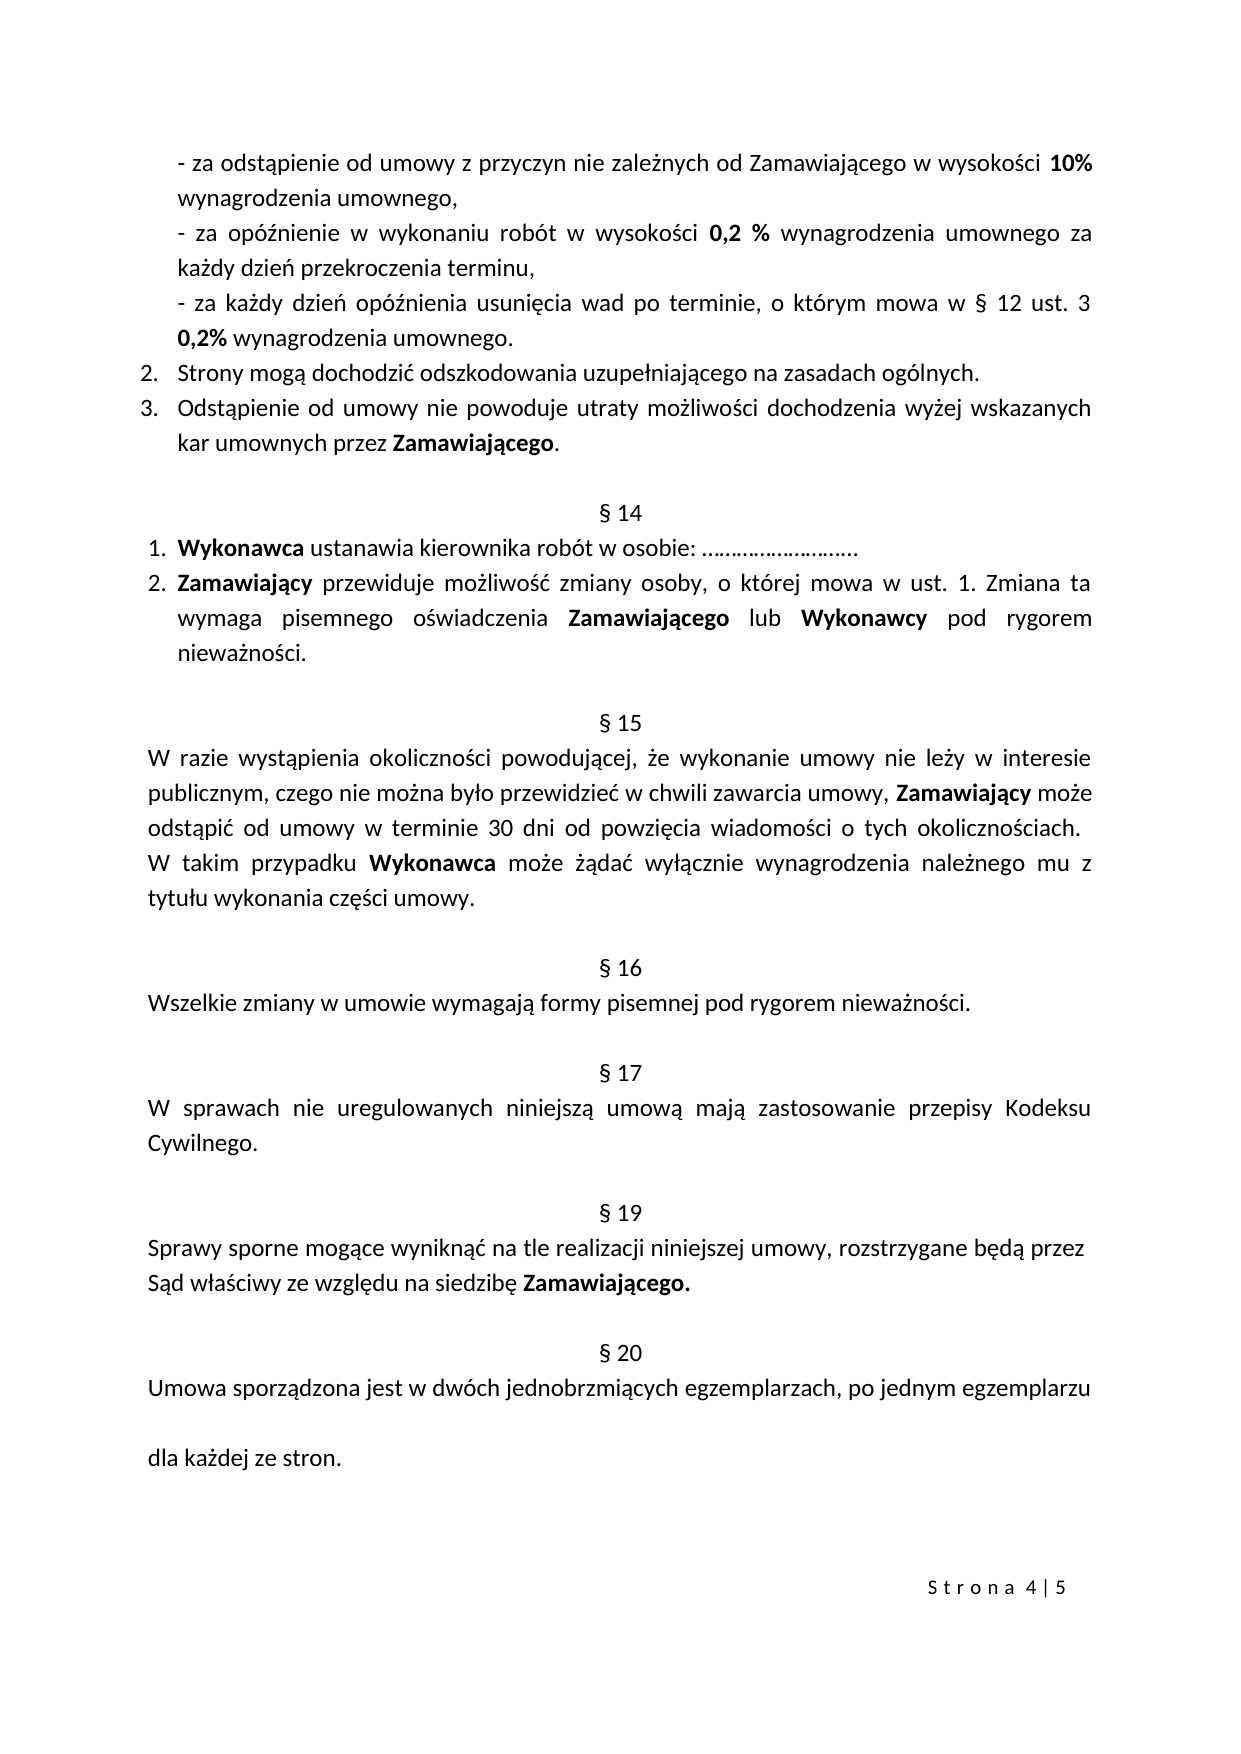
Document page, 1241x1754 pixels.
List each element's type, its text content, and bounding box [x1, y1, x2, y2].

text Umowa sporządzona jest w dwóch jednobrzmiących egzemplarzach, po jednym egzemplarzu dla każdej ze stron. [148, 1373, 1093, 1473]
text W sprawach nie uregulowanych niniejszą umową mają zastosowanie przepisy Kodeksu Cywilnego. [148, 1093, 1093, 1158]
text § 19 [148, 1198, 1093, 1228]
text Wszelkie zmiany w umowie wymagają formy pisemnej pod rygorem nieważności. [148, 988, 1093, 1018]
list Wykonawca ustanawia kierownika robót w osobie: ……………………... [148, 533, 1093, 563]
text § 16 [148, 953, 1093, 983]
list - za każdy dzień opóźnienia usunięcia wad po terminie, o którym mowa w § 12 ust. 3 0,2% wynagrodzenia umownego. [177, 288, 1093, 353]
list Zamawiający przewiduje możliwość zmiany osoby, o której mowa w ust. 1. Zmiana ta wymaga pisemnego oświadczenia Zamawiającego lub Wykonawcy pod rygorem nieważności. [148, 568, 1093, 668]
text § 14 [148, 498, 1093, 528]
text § 20 [148, 1338, 1093, 1368]
text § 15 [148, 708, 1093, 738]
text W razie wystąpienia okoliczności powodującej, że wykonanie umowy nie leży w interesie publicznym, czego nie można było przewidzieć w chwili zawarcia umowy, Zamawiający może odstąpić od umowy w terminie 30 dni od powzięcia wiadomości o tych okolicznościach. W takim przypadku Wykonawca może żądać wyłącznie wynagrodzenia należnego mu z tytułu wykonania części umowy. [148, 743, 1093, 913]
text Sprawy sporne mogące wyniknąć na tle realizacji niniejszej umowy, rozstrzygane będą przez Sąd właściwy ze względu na siedzibę Zamawiającego. [148, 1233, 1093, 1298]
list Odstąpienie od umowy nie powoduje utraty możliwości dochodzenia wyżej wskazanych kar umownych przez Zamawiającego. [140, 393, 1093, 458]
text § 17 [148, 1058, 1093, 1088]
list - za odstąpienie od umowy z przyczyn nie zależnych od Zamawiającego w wysokości 10% wynagrodzenia umownego, [177, 148, 1093, 213]
list Strony mogą dochodzić odszkodowania uzupełniającego na zasadach ogólnych. [140, 358, 1093, 388]
list - za opóźnienie w wykonaniu robót w wysokości 0,2 % wynagrodzenia umownego za każdy dzień przekroczenia terminu, [177, 218, 1093, 283]
